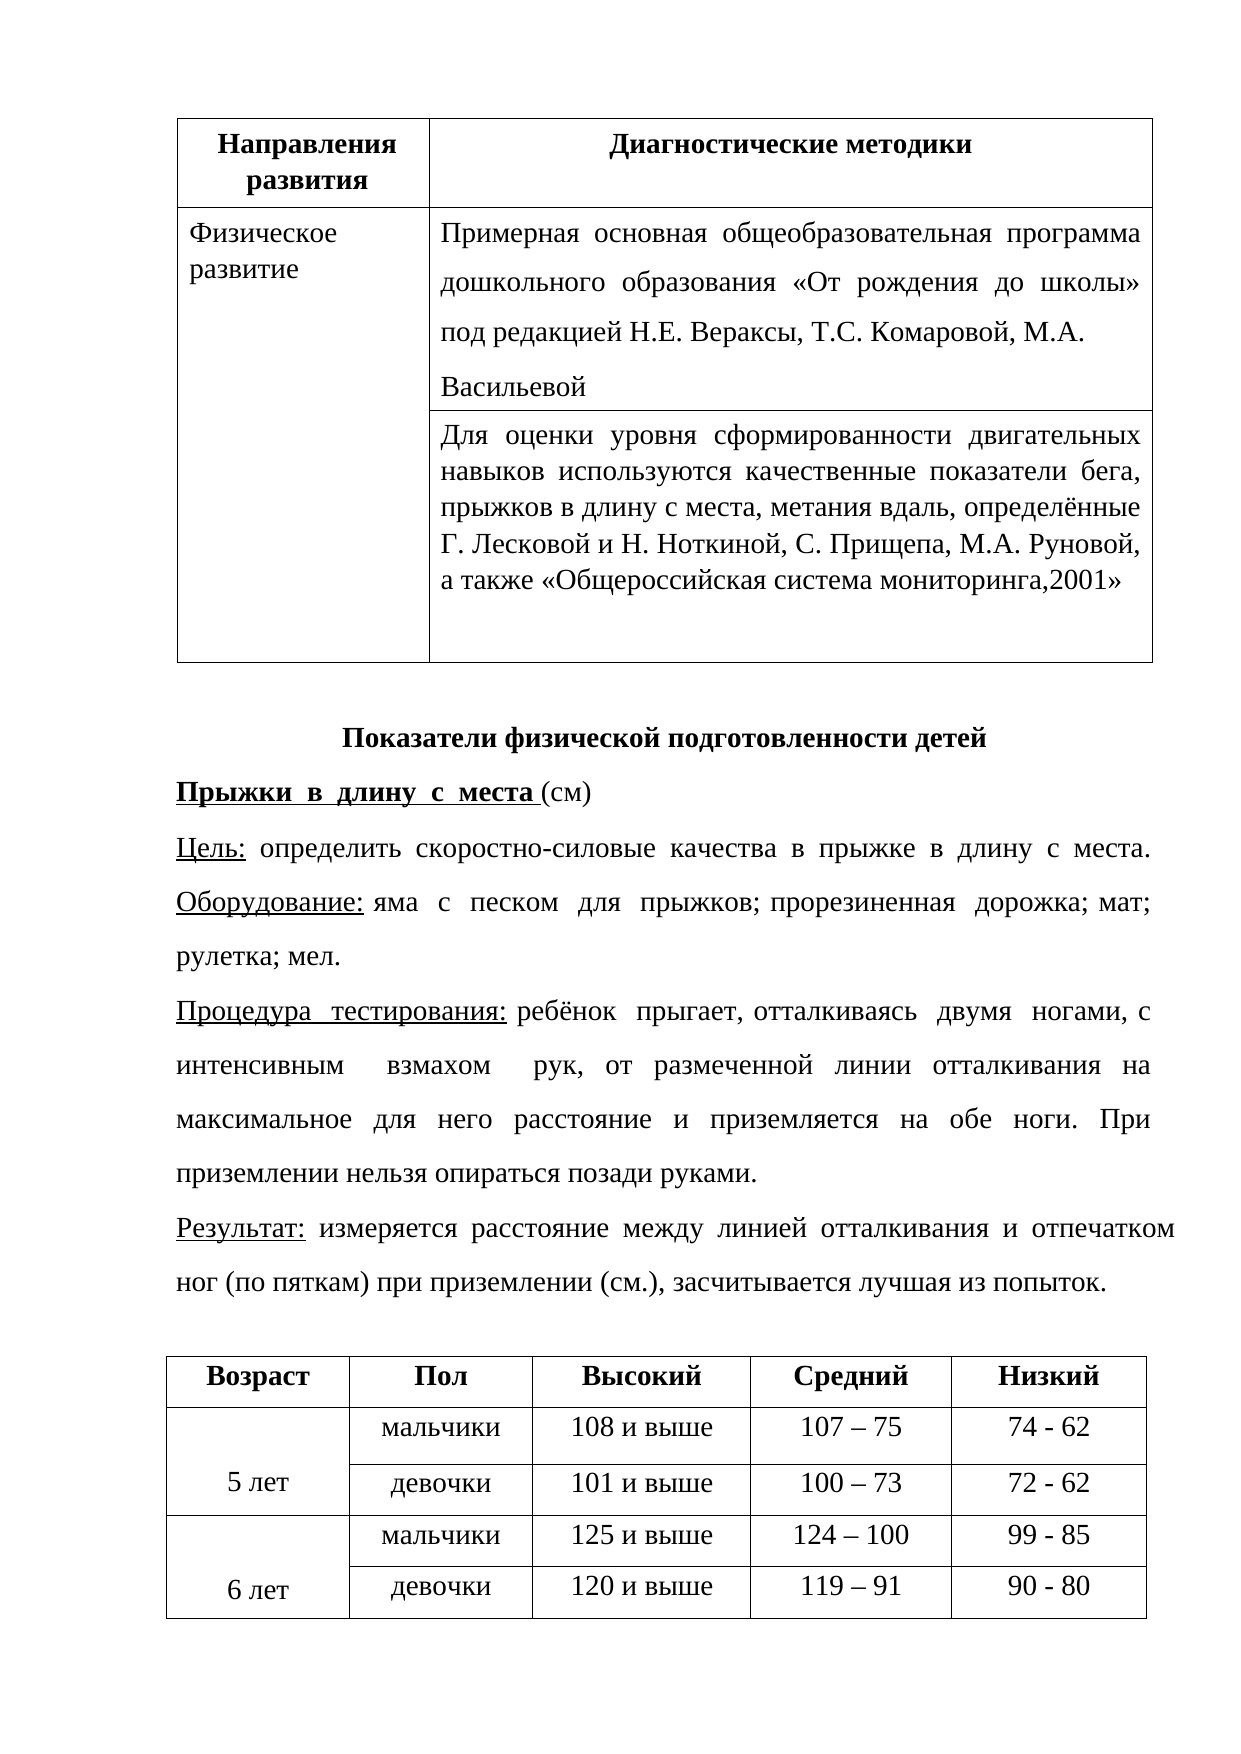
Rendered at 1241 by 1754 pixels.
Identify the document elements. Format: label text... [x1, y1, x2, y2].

table_header Возраст [167, 1357, 349, 1407]
table_cell Физическое развитие [178, 208, 429, 662]
table_header Диагностические методики [430, 119, 1152, 207]
table_header Средний [751, 1357, 951, 1407]
table_cell 6 лет [167, 1516, 349, 1618]
table_cell 101 и выше [533, 1465, 750, 1515]
table_cell 125 и выше [533, 1516, 750, 1566]
table_cell девочки [350, 1567, 532, 1618]
subtitle Показатели физической подготовленности детей [214, 720, 1115, 753]
table_cell 99 - 85 [952, 1516, 1146, 1566]
table_cell мальчики [350, 1516, 532, 1566]
table_cell 107 – 75 [751, 1408, 951, 1464]
table_cell 5 лет [167, 1408, 349, 1515]
table_header Направления развития [178, 119, 429, 207]
table_cell Для оценки уровня сформированности двигательных навыков используются качественные показатели бега, прыжков в длину с места, метания вдаль, определённые Г. Лесковой и Н. Ноткиной, С. Прищепа, М.А. Руновой, а также «Общероссийская система мониторинга,2001» [430, 411, 1152, 662]
table_cell 119 – 91 [751, 1567, 951, 1618]
table_cell 108 и выше [533, 1408, 750, 1464]
table_header Низкий [952, 1357, 1146, 1407]
table_cell Примерная основная общеобразовательная программа дошкольного образования «От рождения до школы» под редакцией Н.Е. Вераксы, Т.С. Комаровой, М.А. Васильевой [430, 208, 1152, 409]
table_cell 74 - 62 [952, 1408, 1146, 1464]
table_cell девочки [350, 1465, 532, 1515]
table_cell мальчики [350, 1408, 532, 1464]
text Прыжки в длину с места (см) [176, 774, 1183, 808]
table_cell 72 - 62 [952, 1465, 1146, 1515]
table_cell 120 и выше [533, 1567, 750, 1618]
text Результат: измеряется расстояние между линией отталкивания и отпечатком ног (по пяткам) при приземлении (см.), засчитывается лучшая из попыток. [176, 1211, 1176, 1298]
table_cell 124 – 100 [751, 1516, 951, 1566]
table_header Пол [350, 1357, 532, 1407]
table_cell 90 - 80 [952, 1567, 1146, 1618]
table_header Высокий [533, 1357, 750, 1407]
text Процедура тестирования: ребёнок прыгает, отталкиваясь двумя ногами, с интенсивным взмахом рук, от размеченной линии отталкивания на максимальное для него расстояние и приземляется на обе ноги. При приземлении нельзя опираться позади руками. [176, 993, 1152, 1189]
table_cell 100 – 73 [751, 1465, 951, 1515]
text Цель: определить скоростно-силовые качества в прыжке в длину с места. Оборудование: яма с песком для прыжков; прорезиненная дорожка; мат; рулетка; мел. [176, 830, 1152, 972]
